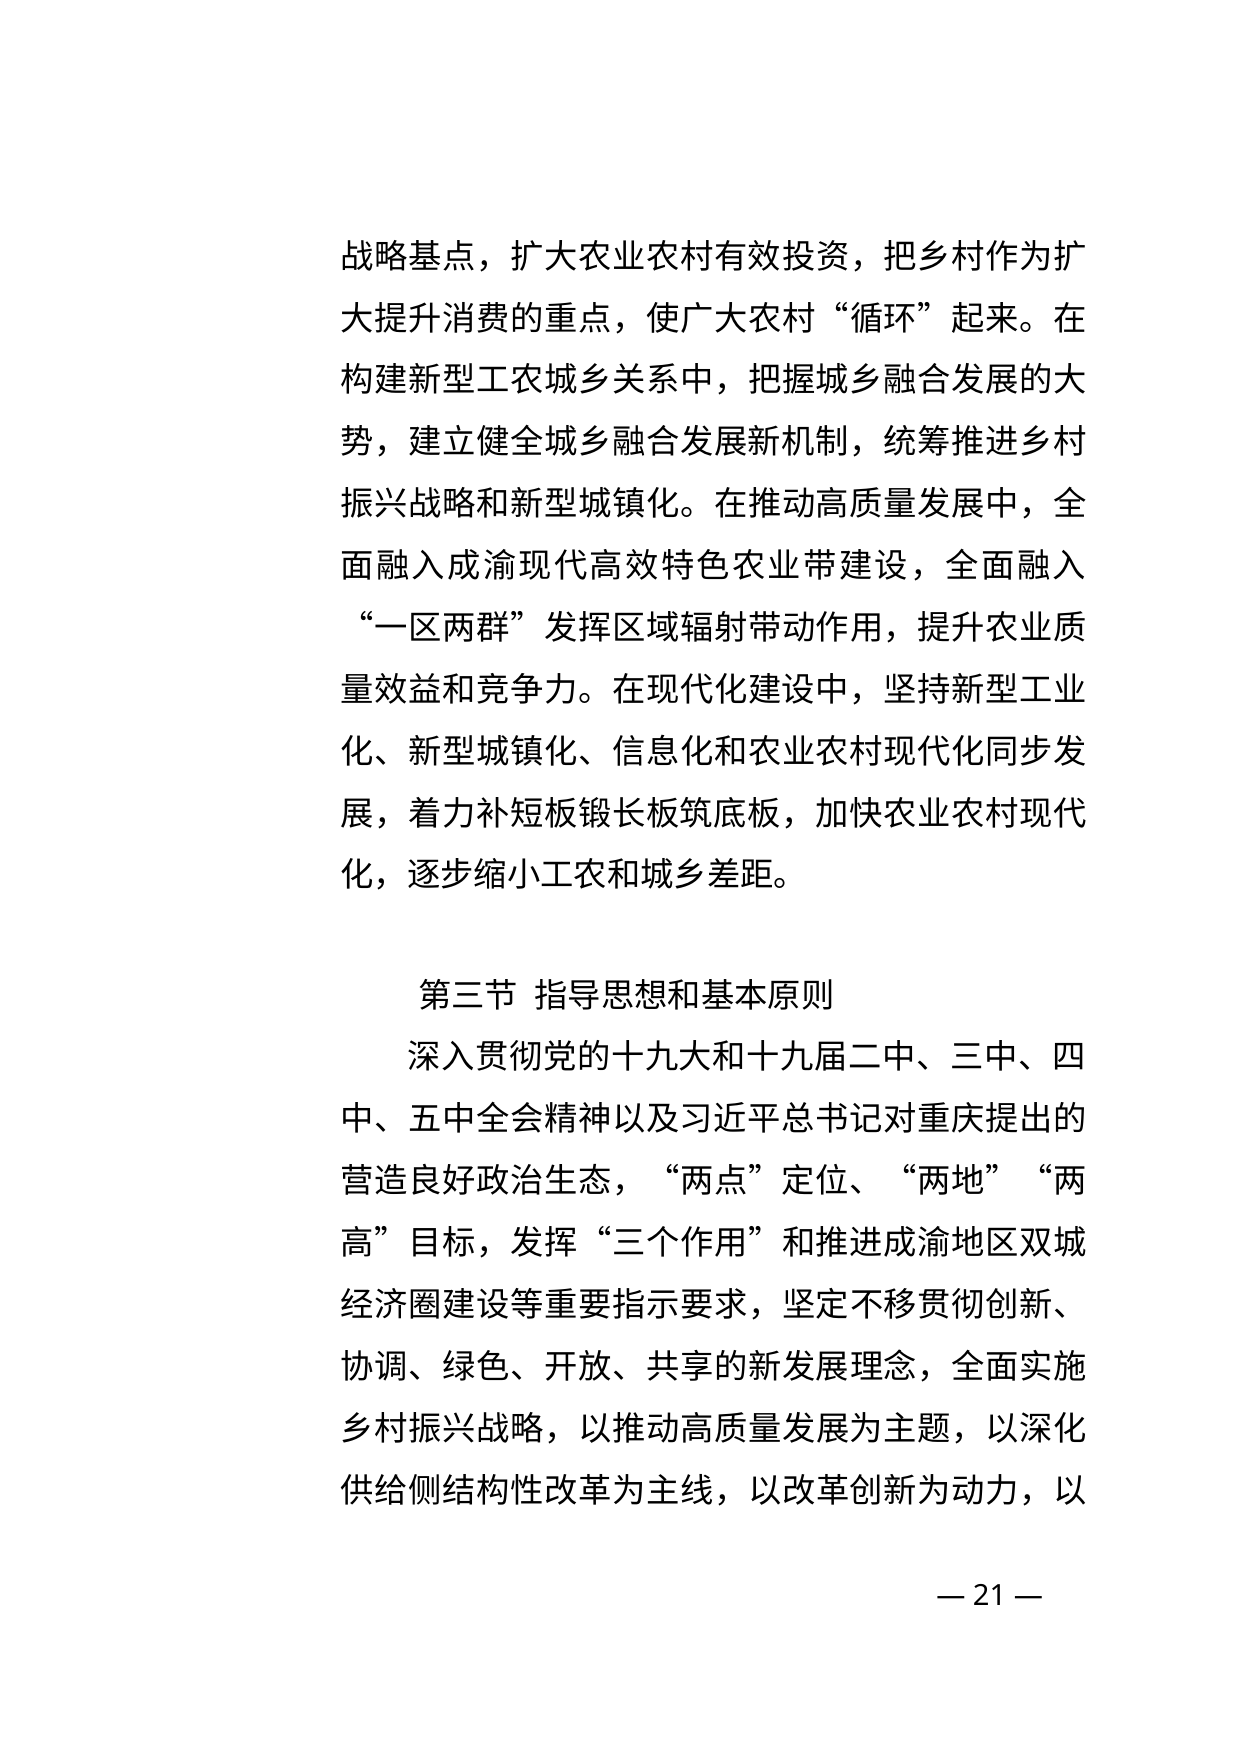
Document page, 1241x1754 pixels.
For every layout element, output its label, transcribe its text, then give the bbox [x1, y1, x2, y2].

list 指导思想和基本原则 [165, 957, 1087, 1019]
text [340, 1019, 1087, 1514]
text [340, 218, 1087, 899]
